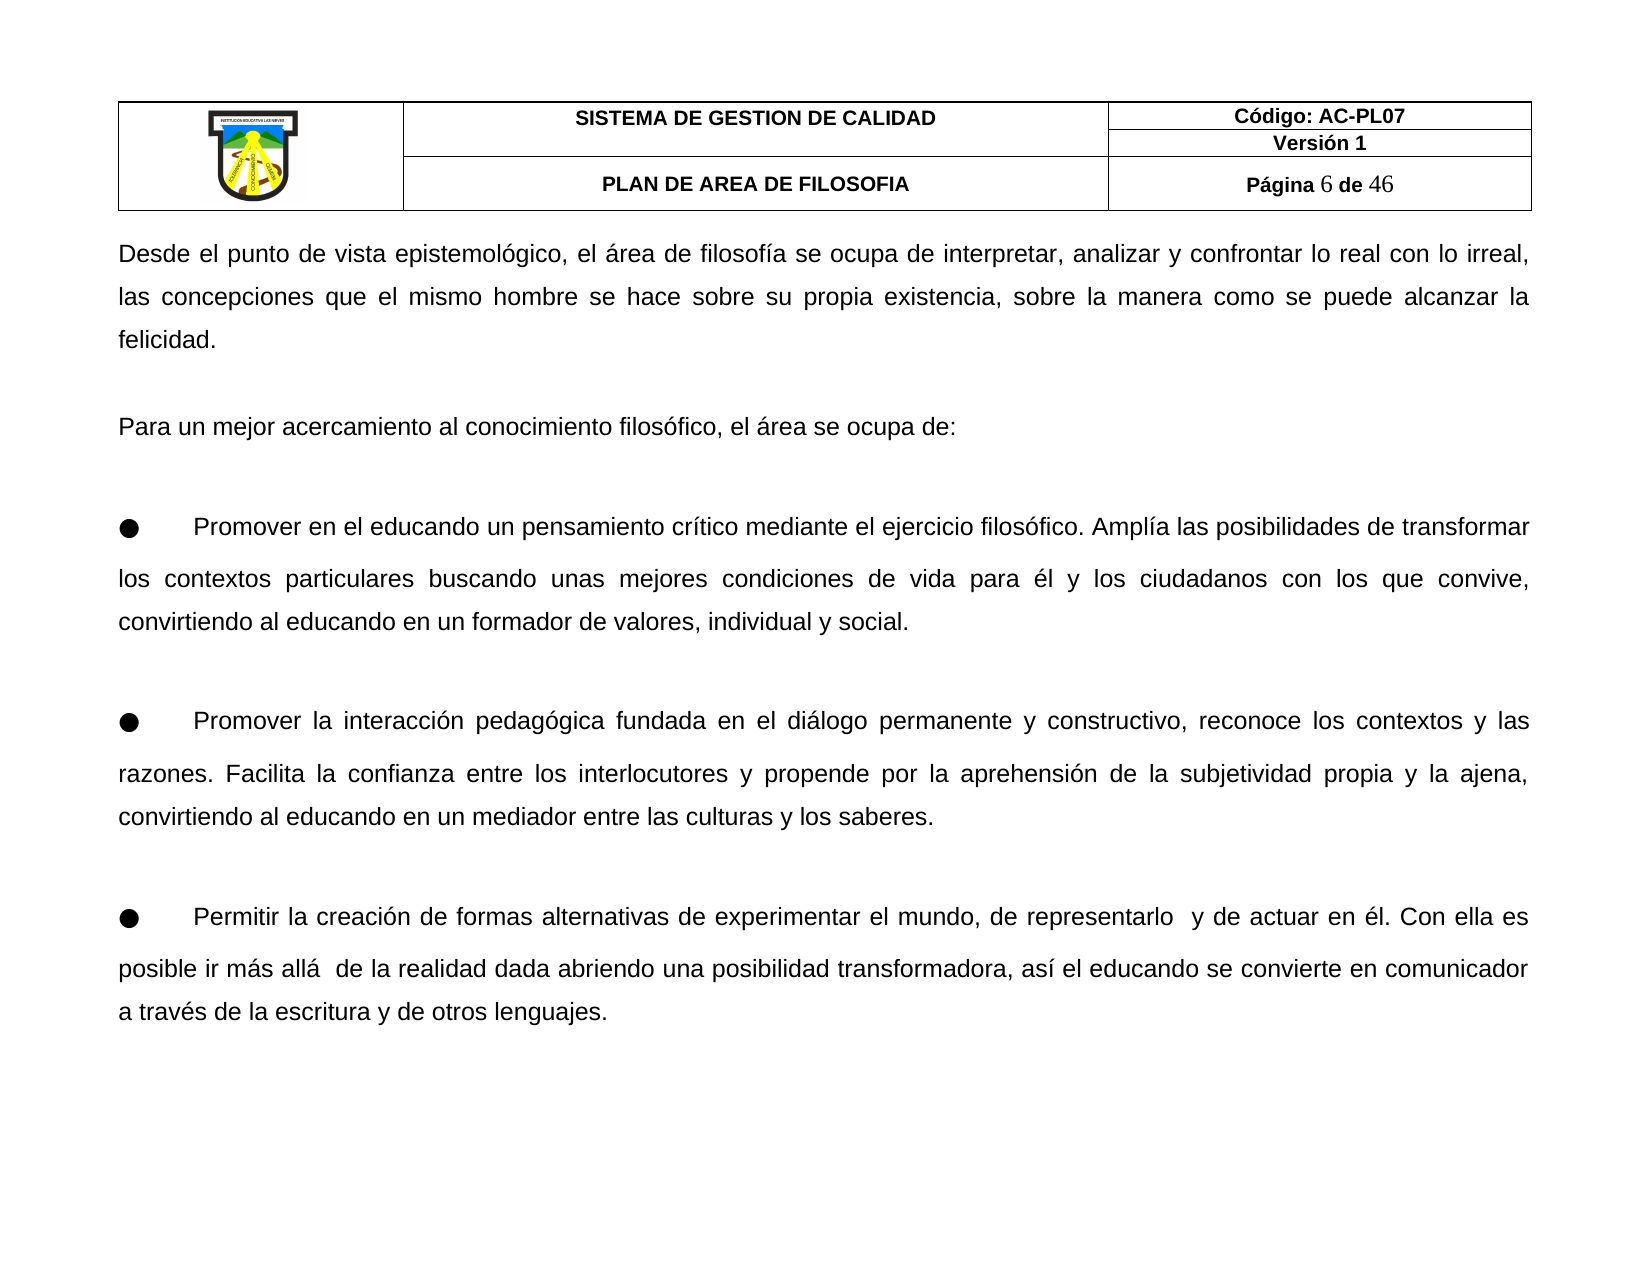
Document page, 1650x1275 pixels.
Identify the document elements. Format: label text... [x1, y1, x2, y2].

text Desde el punto de vista epistemológico, el área de filosofía se ocupa de interpretar, analizar y confrontar lo real con lo irreal, las concepciones que el mismo hombre se hace sobre su propia existencia, sobre la manera como se puede alcanzar la felicidad. [118, 239, 1532, 354]
list Promover en el educando un pensamiento crítico mediante el ejercicio filosófico. Amplía las posibilidades de transformar los contextos particulares buscando unas mejores condiciones de vida para él y los ciudadanos con los que convive, convirtiendo al educando en un formador de valores, individual y social. [118, 498, 1532, 636]
list Promover la interacción pedagógica fundada en el diálogo permanente y constructivo, reconoce los contextos y las razones. Facilita la confianza entre los interlocutores y propende por la aprehensión de la subjetividad propia y la ajena, convirtiendo al educando en un mediador entre las culturas y los saberes. [118, 693, 1532, 831]
list Permitir la creación de formas alternativas de experimentar el mundo, de representarlo y de actuar en él. Con ella es posible ir más allá de la realidad dada abriendo una posibilidad transformadora, así el educando se convierte en comunicador a través de la escritura y de otros lenguajes. [118, 888, 1532, 1026]
text Para un mejor acercamiento al conocimiento filosófico, el área se ocupa de: [118, 412, 1532, 441]
picture [198, 104, 307, 203]
